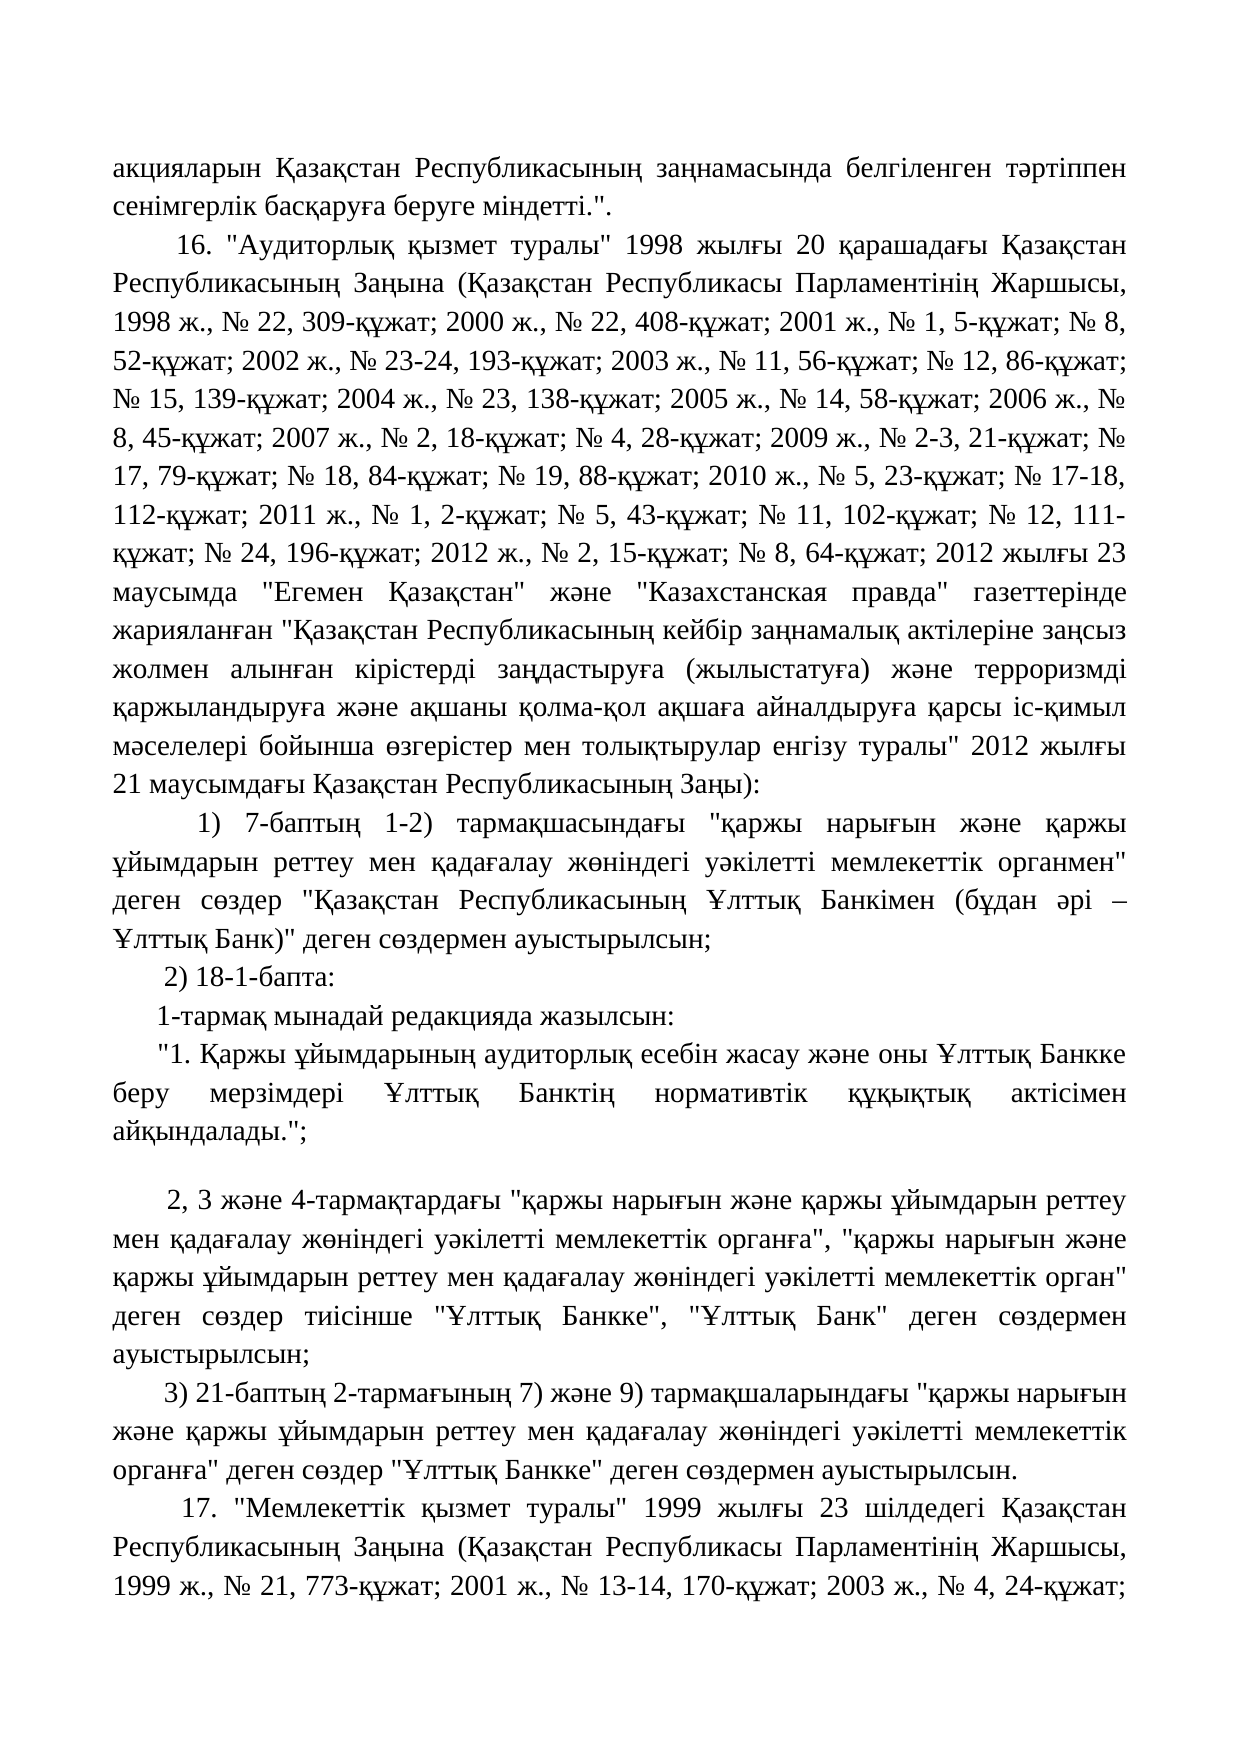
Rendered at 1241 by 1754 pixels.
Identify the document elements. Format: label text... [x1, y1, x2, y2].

text "1. Қаржы ұйымдарының аудиторлық есебін жасау және оны Ұлттық Банкке беру мерзімдері Ұлттық Банктің нормативтік құқықтық актісімен айқындалады."; [112, 1036, 1128, 1147]
text 1-тармақ мынадай редакцияда жазылсын: [112, 998, 1128, 1031]
text 2, 3 және 4-тармақтардағы "қаржы нарығын және қаржы ұйымдарын реттеу мен қадағалау жөнiндегi уәкiлеттi мемлекеттiк органға", "қаржы нарығын және қаржы ұйымдарын реттеу мен қадағалау жөнiндегi уәкiлеттi мемлекеттiк орган" деген сөздер тиісінше "Ұлттық Банкке", "Ұлттық Банк" деген сөздермен ауыстырылсын; [112, 1182, 1128, 1370]
text 2) 18-1-бапта: [112, 959, 1128, 993]
text 3) 21-баптың 2-тармағының 7) және 9) тармақшаларындағы "қаржы нарығын және қаржы ұйымдарын реттеу мен қадағалау жөнiндегi уәкiлеттi мемлекеттiк органға" деген сөздер "Ұлттық Банкке" деген сөздермен ауыстырылсын. [112, 1375, 1128, 1486]
text 16. "Аудиторлық қызмет туралы" 1998 жылғы 20 қарашадағы Қазақстан Республикасының Заңына (Қазақстан Республикасы Парламентінің Жаршысы, 1998 ж., № 22, 309-құжат; 2000 ж., № 22, 408-құжат; 2001 ж., № 1, 5-құжат; № 8, 52-құжат; 2002 ж., № 23-24, 193-құжат; 2003 ж., № 11, 56-құжат; № 12, 86-құжат; № 15, 139-құжат; 2004 ж., № 23, 138-құжат; 2005 ж., № 14, 58-құжат; 2006 ж., № 8, 45-құжат; 2007 ж., № 2, 18-құжат; № 4, 28-құжат; 2009 ж., № 2-3, 21-құжат; № 17, 79-құжат; № 18, 84-құжат; № 19, 88-құжат; 2010 ж., № 5, 23-құжат; № 17-18, 112-құжат; 2011 ж., № 1, 2-құжат; № 5, 43-құжат; № 11, 102-құжат; № 12, 111-құжат; № 24, 196-құжат; 2012 ж., № 2, 15-құжат; № 8, 64-құжат; 2012 жылғы 23 маусымда "Егемен Қазақстан" және "Казахстанская правда" газеттерінде жарияланған "Қазақстан Республикасының кейбір заңнамалық актілеріне заңсыз жолмен алынған кірістерді заңдастыруға (жылыстатуға) және терроризмді қаржыландыруға және ақшаны қолма-қол ақшаға айналдыруға қарсы іс-қимыл мәселелері бойынша өзгерістер мен толықтырулар енгізу туралы" 2012 жылғы 21 маусымдағы Қазақстан Республикасының Заңы): [112, 227, 1128, 800]
text 1) 7-баптың 1-2) тармақшасындағы "қаржы нарығын және қаржы ұйымдарын реттеу мен қадағалау жөнiндегi уәкiлеттi мемлекеттiк органмен" деген сөздер "Қазақстан Республикасының Ұлттық Банкімен (бұдан әрі – Ұлттық Банк)" деген сөздермен ауыстырылсын; [112, 805, 1128, 954]
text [112, 1491, 1128, 1601]
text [112, 150, 1128, 222]
